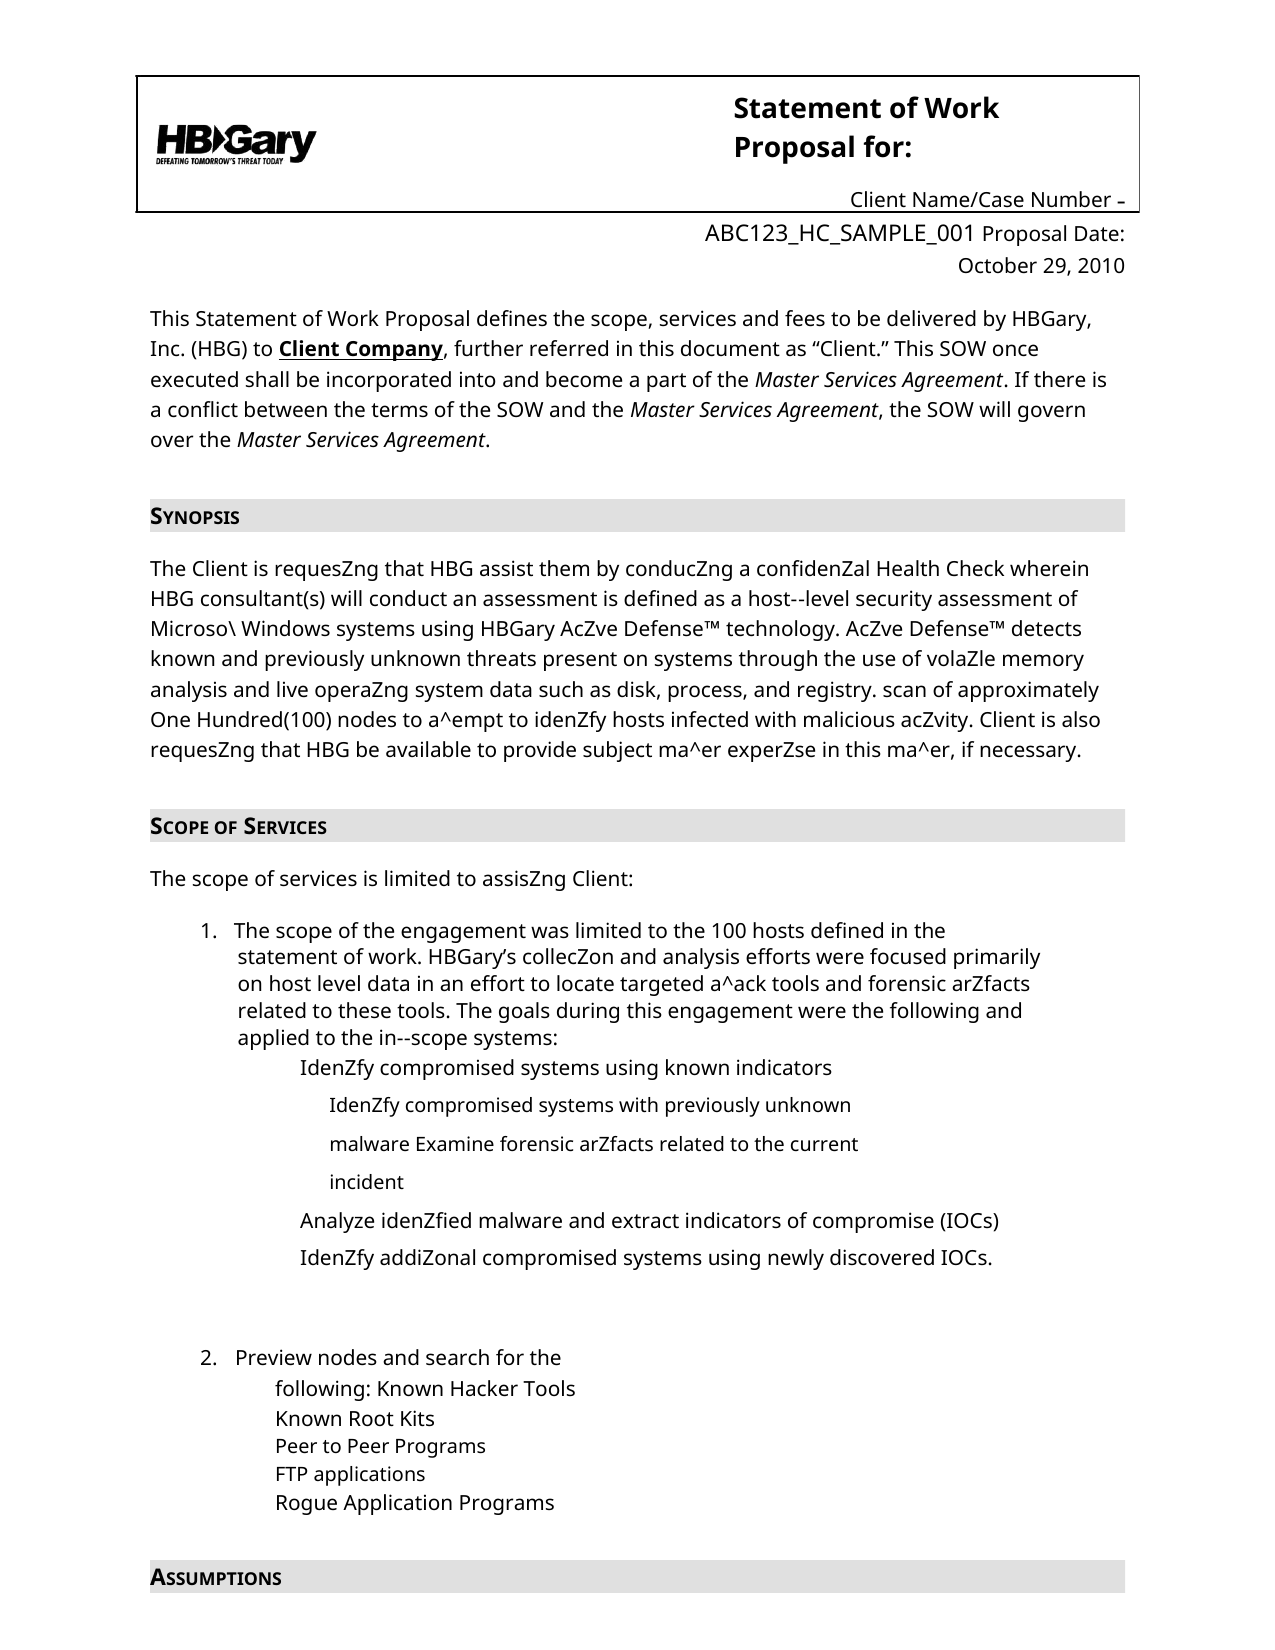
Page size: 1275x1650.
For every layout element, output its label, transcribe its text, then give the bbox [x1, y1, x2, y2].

text This Statement of Work Proposal defines the scope, services and fees to be delivered by HBGary, Inc. (HBG) to Client Company, further referred in this document as “Client.” This SOW once executed shall be incorporated into and become a part of the Master Services Agreement. If there is a conflict between the terms of the SOW and the Master Services Agreement, the SOW will govern over the Master Services Agreement. [150, 304, 1112, 453]
list The scope of the engagement was limited to the 100 hosts defined in the statement of work. HBGary’s collecZon and analysis eﬀorts were focused primarily on host level data in an eﬀort to locate targeted a^ack tools and forensic arZfacts related to these tools. The goals during this engagement were the following and applied to the in-­‐scope systems: [200, 917, 1042, 1051]
text ASSUMPTIONS [150, 1561, 1125, 1592]
picture [135, 75, 1140, 213]
text SYNOPSIS [150, 500, 1125, 531]
text The scope of services is limited to assisZng Client: [150, 864, 1125, 893]
text SCOPE OF SERVICES [150, 810, 1125, 841]
text The Client is requesZng that HBG assist them by conducZng a confidenZal Health Check wherein HBG consultant(s) will conduct an assessment is defined as a host-­‐level security assessment of Microso\ Windows systems using HBGary AcZve Defense™ technology. AcZve Defense™ detects known and previously unknown threats present on systems through the use of volaZle memory analysis and live operaZng system data such as disk, process, and registry. scan of approximately One Hundred(100) nodes to a^empt to idenZfy hosts infected with malicious acZvity. Client is also requesZng that HBG be available to provide subject ma^er experZse in this ma^er, if necessary. [150, 554, 1117, 763]
text Known Root Kits [275, 1404, 1125, 1432]
text Statement of Work Proposal for: [733, 89, 1127, 166]
text Rogue Application Programs [275, 1488, 1125, 1517]
list Preview nodes and search for the following: Known Hacker Tools [200, 1343, 635, 1402]
text Client Name/Case Number – ABC123_HC_SAMPLE_001 Proposal Date: October 29, 2010 [635, 185, 1125, 280]
text Analyze idenZfied malware and extract indicators of compromise (IOCs) [300, 1206, 1125, 1235]
text IdenZfy compromised systems using known indicators [300, 1053, 1125, 1081]
text IdenZfy compromised systems with previously unknown malware Examine forensic arZfacts related to the current incident [329, 1092, 881, 1195]
text Peer to Peer Programs FTP applications [275, 1432, 487, 1487]
text IdenZfy addiZonal compromised systems using newly discovered IOCs. [300, 1243, 1125, 1271]
